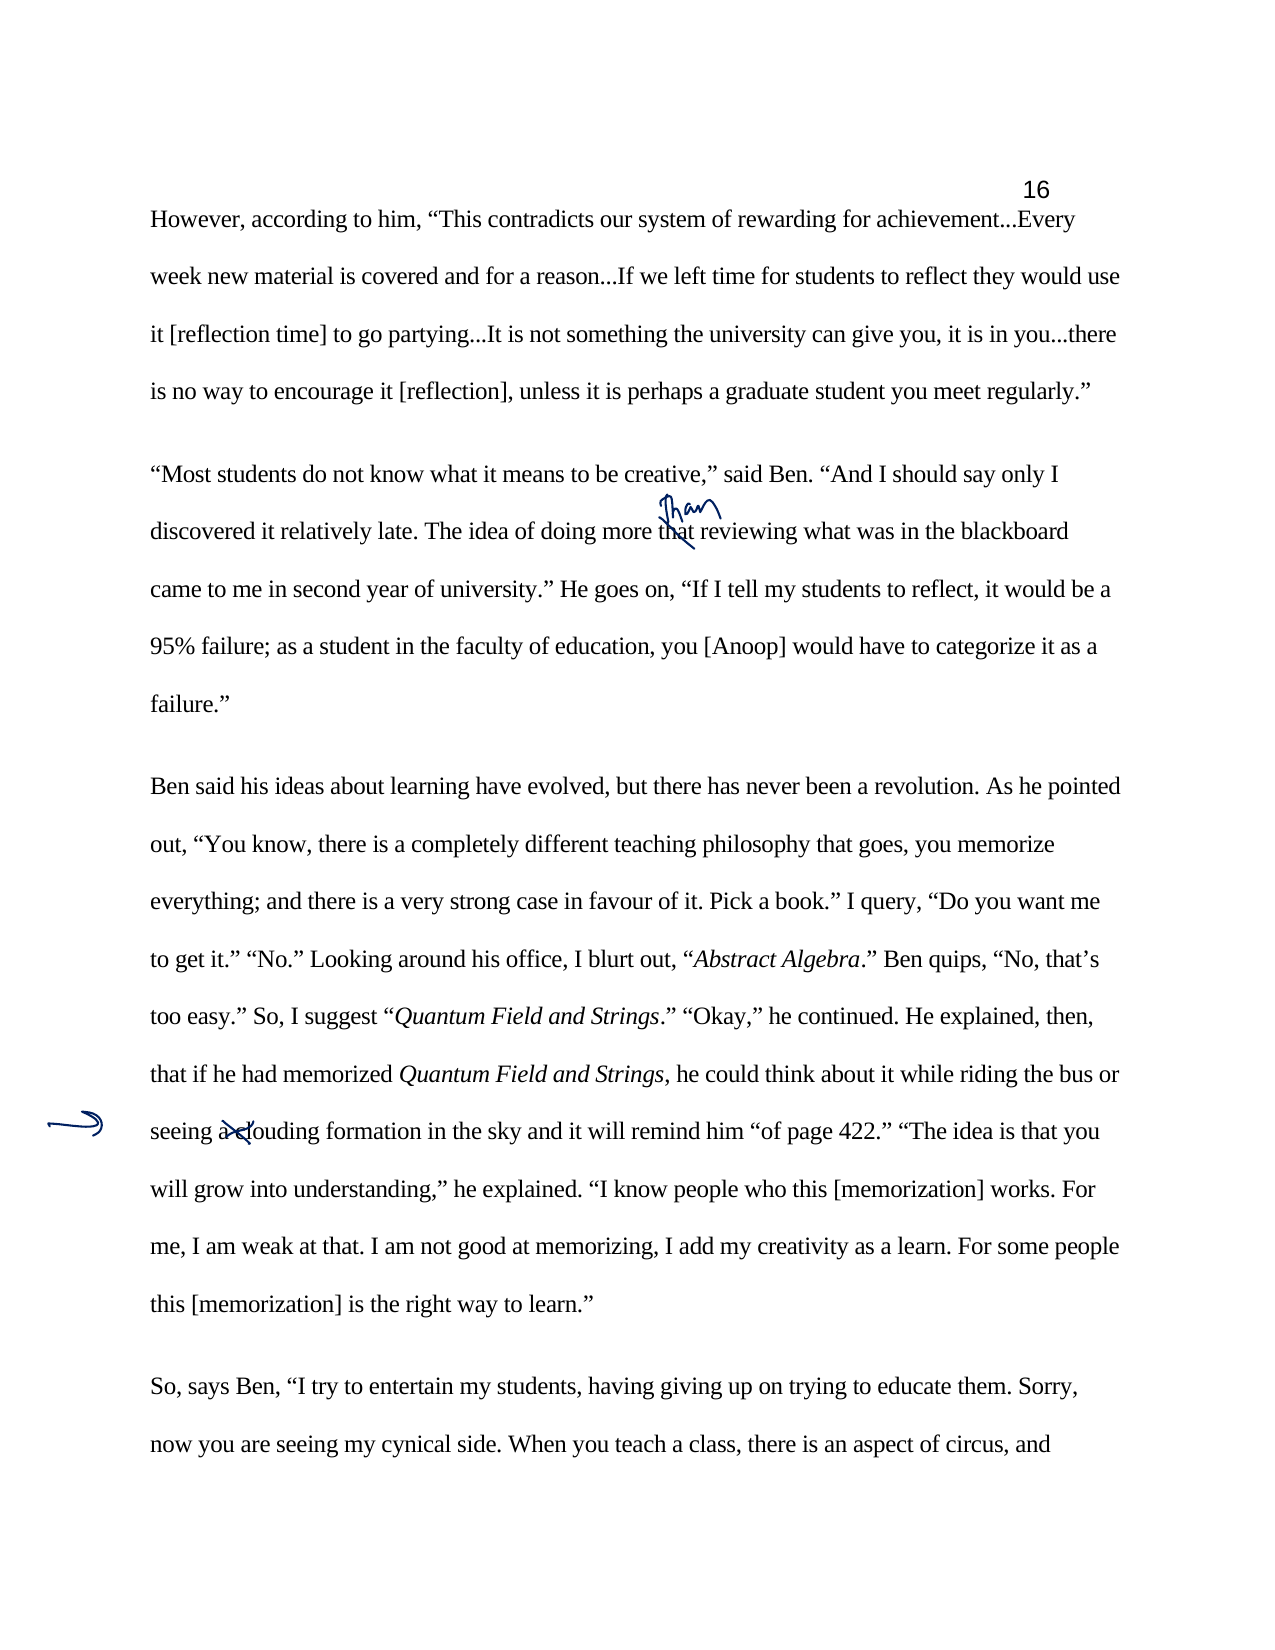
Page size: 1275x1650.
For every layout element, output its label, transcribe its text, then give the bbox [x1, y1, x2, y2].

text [150, 1371, 1125, 1457]
text “Most students do not know what it means to be creative,” said Ben. “And I should say only I discovered it relatively late. The idea of doing more that reviewing what was in the blackboard came to me in second year of university.” He goes on, “If I tell my students to reflect, it would be a 95% failure; as a student in the faculty of education, you [Anoop] would have to categorize it as a failure.” [150, 459, 1125, 717]
text Ben said his ideas about learning have evolved, but there has never been a revolution. As he pointed out, “You know, there is a completely different teaching philosophy that goes, you memorize everything; and there is a very strong case in favour of it. Pick a book.” I query, “Do you want me to get it.” “No.” Looking around his office, I blurt out, “Abstract Algebra.” Ben quips, “No, that’s too easy.” So, I suggest “Quantum Field and Strings.” “Okay,” he continued. He explained, then, that if he had memorized Quantum Field and Strings, he could think about it while riding the bus or seeing a clouding formation in the sky and it will remind him “of page 422.” “The idea is that you will grow into understanding,” he explained. “I know people who this [memorization] works. For me, I am weak at that. I am not good at memorizing, I add my creativity as a learn. For some people this [memorization] is the right way to learn.” [150, 771, 1125, 1317]
text However, according to him, “This contradicts our system of rewarding for achievement...Every week new material is covered and for a reason...If we left time for students to reflect they would use it [reflection time] to go partying...It is not something the university can give you, it is in you...there is no way to encourage it [reflection], unless it is perhaps a graduate student you meet regularly.” [150, 204, 1125, 405]
